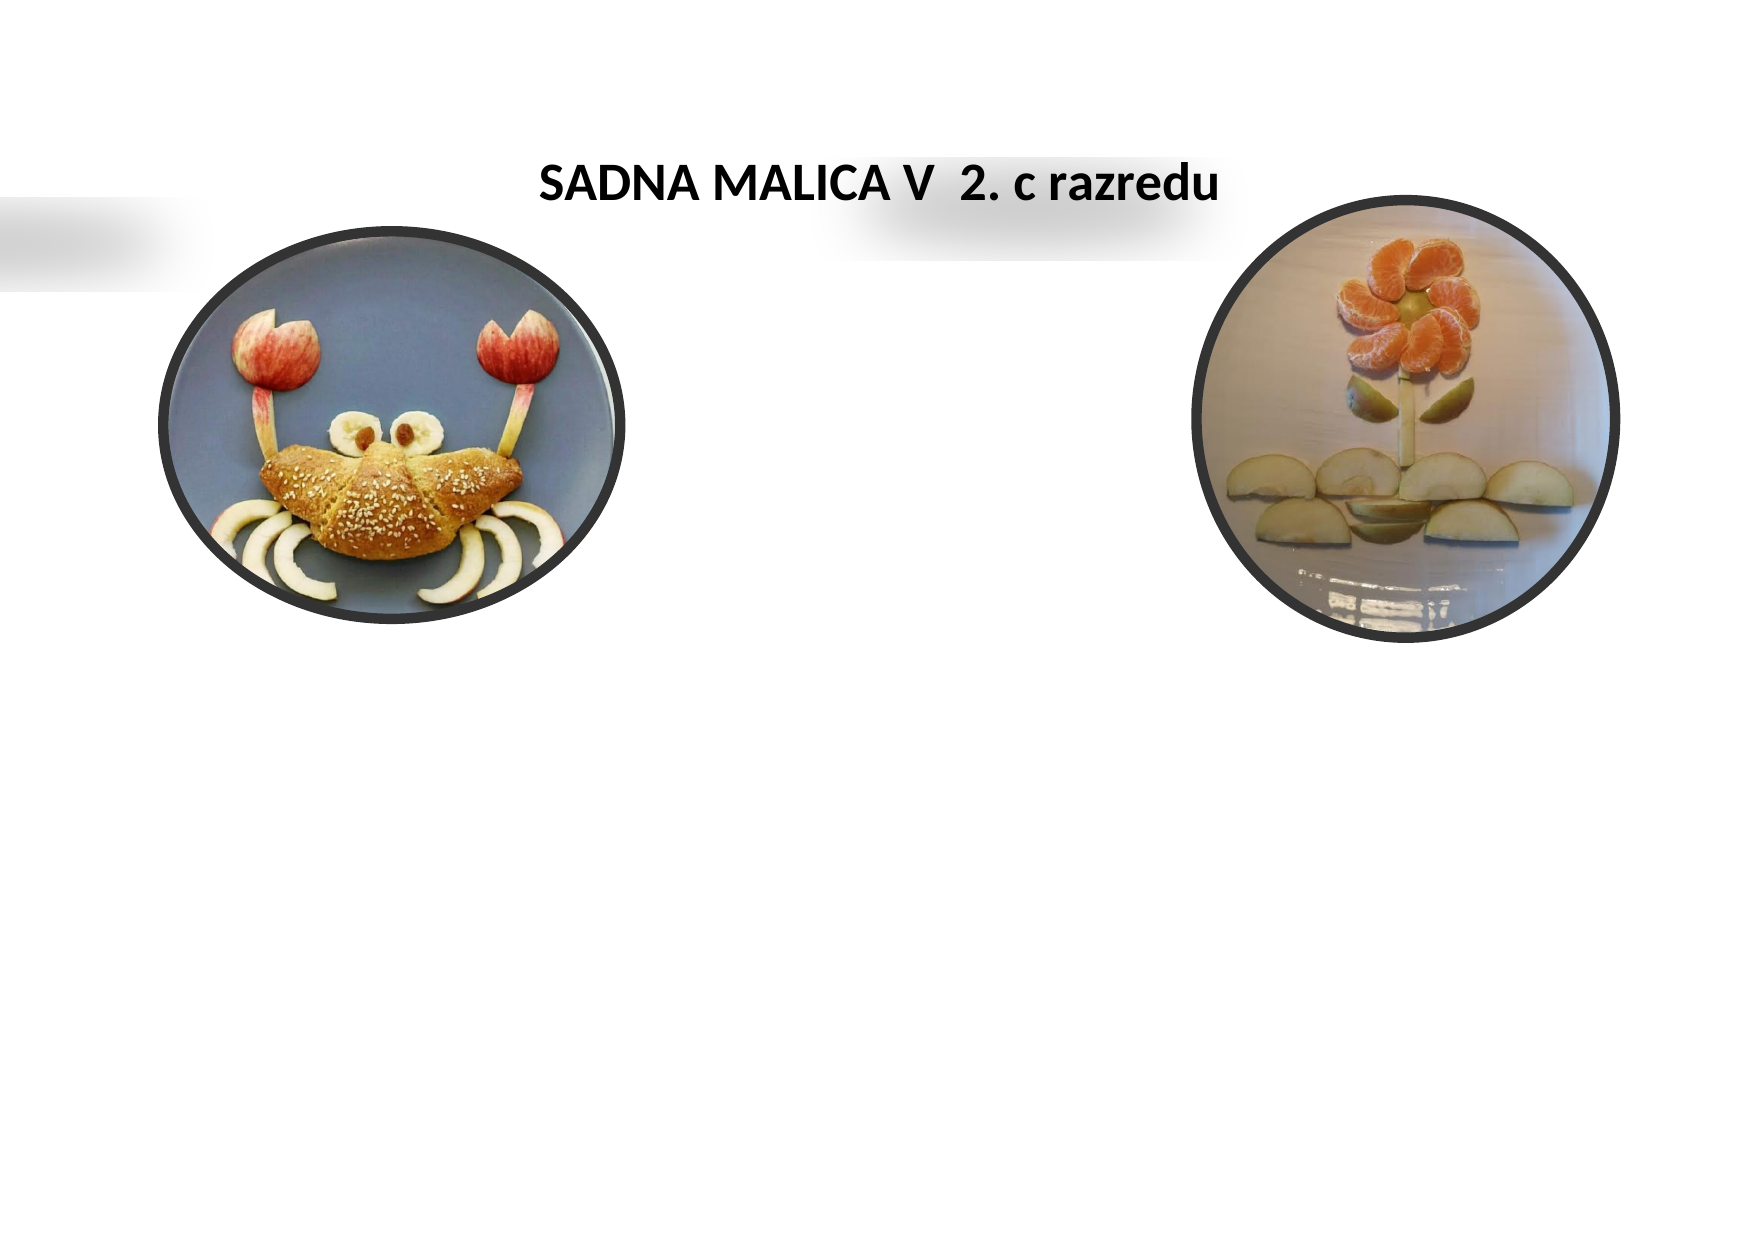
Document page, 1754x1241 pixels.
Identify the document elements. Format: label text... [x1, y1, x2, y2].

picture [169, 237, 614, 613]
picture [1202, 206, 1609, 632]
text SADNA MALICA V 2. c razredu [148, 148, 1606, 214]
